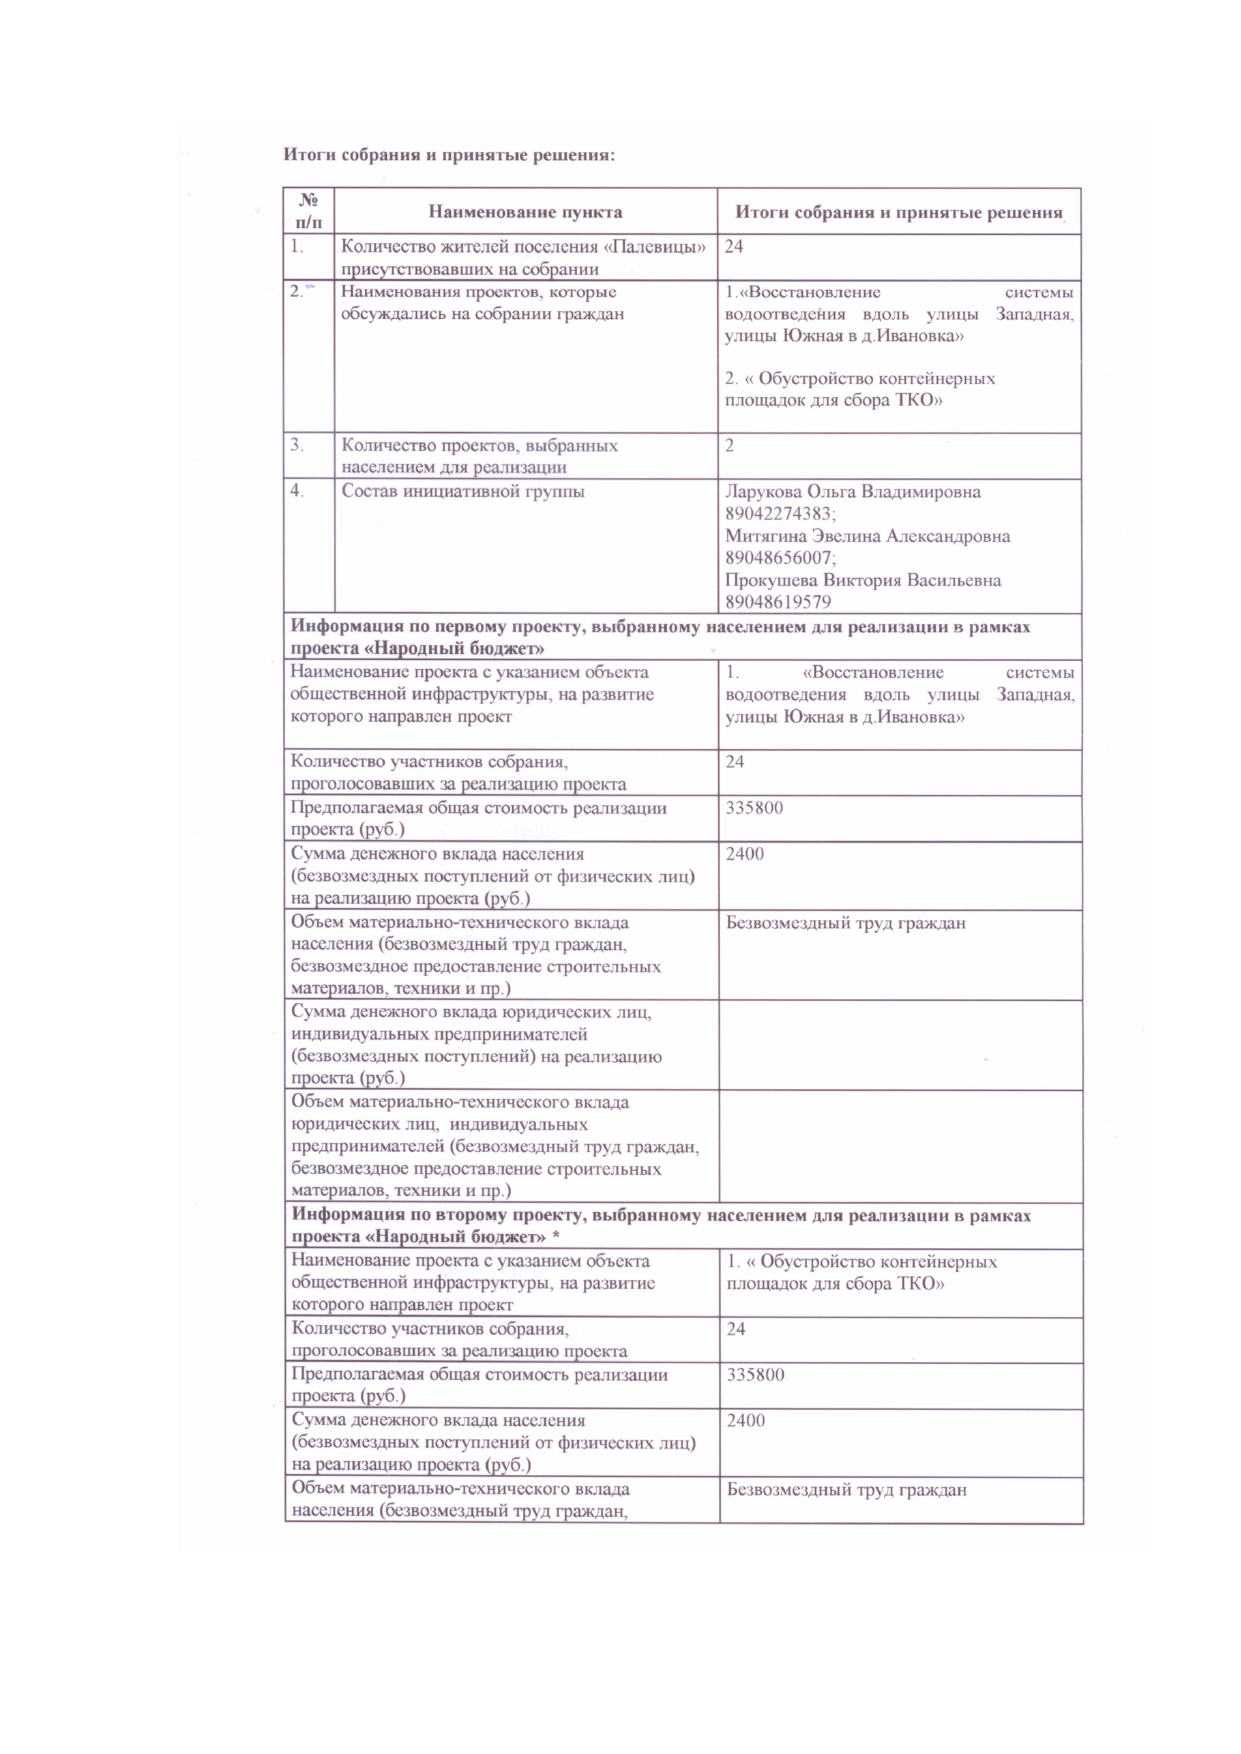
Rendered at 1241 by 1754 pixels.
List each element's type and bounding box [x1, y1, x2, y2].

picture [177, 118, 1151, 1553]
